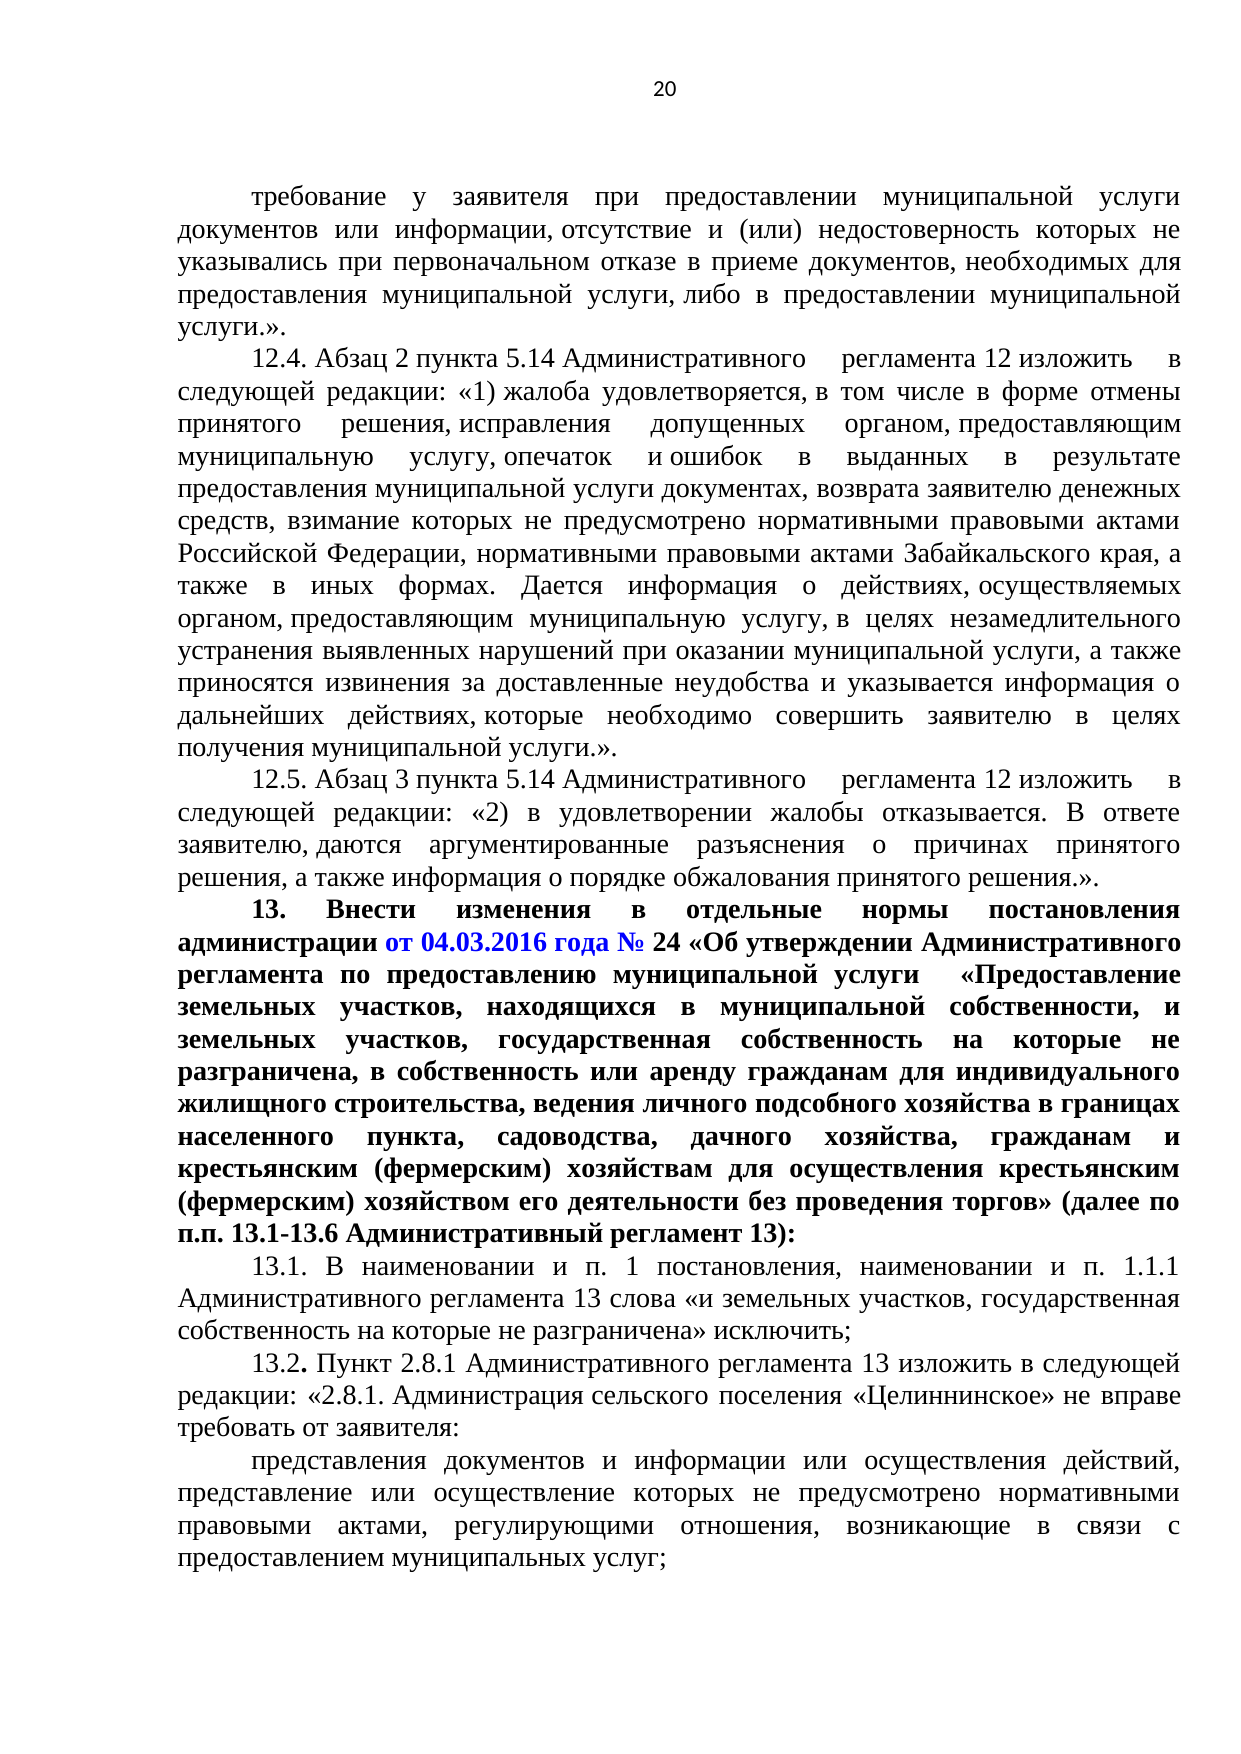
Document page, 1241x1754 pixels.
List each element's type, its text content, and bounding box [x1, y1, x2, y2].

list 12.4. Абзац 2 пункта 5.14 Административного регламента 12 изложить в следующей редакции: «1) жалоба удовлетворяется, в том числе в форме отмены принятого решения, исправления допущенных органом, предоставляющим муниципальную услугу, опечаток и ошибок в выданных в результате предоставления муниципальной услуги документах, возврата заявителю денежных средств, взимание которых не предусмотрено нормативными правовыми актами Российской Федерации, нормативными правовыми актами Забайкальского края, а также в иных формах. Дается информация о действиях, осуществляемых органом, предоставляющим муниципальную услугу, в целях незамедлительного устранения выявленных нарушений при оказании муниципальной услуги, а также приносятся извинения за доставленные неудобства и указывается информация о дальнейших действиях, которые необходимо совершить заявителю в целях получения муниципальной услуги.». [177, 341, 1181, 763]
text 13.2. Пункт 2.8.1 Административного регламента 13 изложить в следующей редакции: «2.8.1. Администрация сельского поселения «Целиннинское» не вправе требовать от заявителя: [177, 1346, 1181, 1443]
list 13.1. В наименовании и п. 1 постановления, наименовании и п. 1.1.1 Административного регламента 13 слова «и земельных участков, государственная собственность на которые не разграничена» исключить; [177, 1248, 1181, 1346]
list 12.5. Абзац 3 пункта 5.14 Административного регламента 12 изложить в следующей редакции: «2) в удовлетворении жалобы отказывается. В ответе заявителю, даются аргументированные разъяснения о причинах принятого решения, а также информация о порядке обжалования принятого решения.». [177, 763, 1181, 892]
text требование у заявителя при предоставлении муниципальной услуги документов или информации, отсутствие и (или) недостоверность которых не указывались при первоначальном отказе в приеме документов, необходимых для предоставления муниципальной услуги, либо в предоставлении муниципальной услуги.». [265, 309, 1181, 341]
text представления документов и информации или осуществления действий, представление или осуществление которых не предусмотрено нормативными правовыми актами, регулирующими отношения, возникающие в связи с предоставлением муниципальных услуг; [177, 1443, 1181, 1572]
text требование у заявителя при предоставлении муниципальной услуги документов или информации, отсутствие и (или) недостоверность которых не указывались при первоначальном отказе в приеме документов, необходимых для предоставления муниципальной услуги, либо в предоставлении муниципальной услуги.». [177, 179, 1181, 212]
list 13. Внести изменения в отдельные нормы постановления администрации от 04.03.2016 года № 24 «Об утверждении Административного регламента по предоставлению муниципальной услуги «Предоставление земельных участков, находящихся в муниципальной собственности, и земельных участков, государственная собственность на которые не разграничена, в собственность или аренду гражданам для индивидуального жилищного строительства, ведения личного подсобного хозяйства в границах населенного пункта, садоводства, дачного хозяйства, гражданам и крестьянским (фермерским) хозяйствам для осуществления крестьянским (фермерским) хозяйством его деятельности без проведения торгов» (далее по п.п. 13.1-13.6 Административный регламент 13): [177, 892, 1181, 1248]
